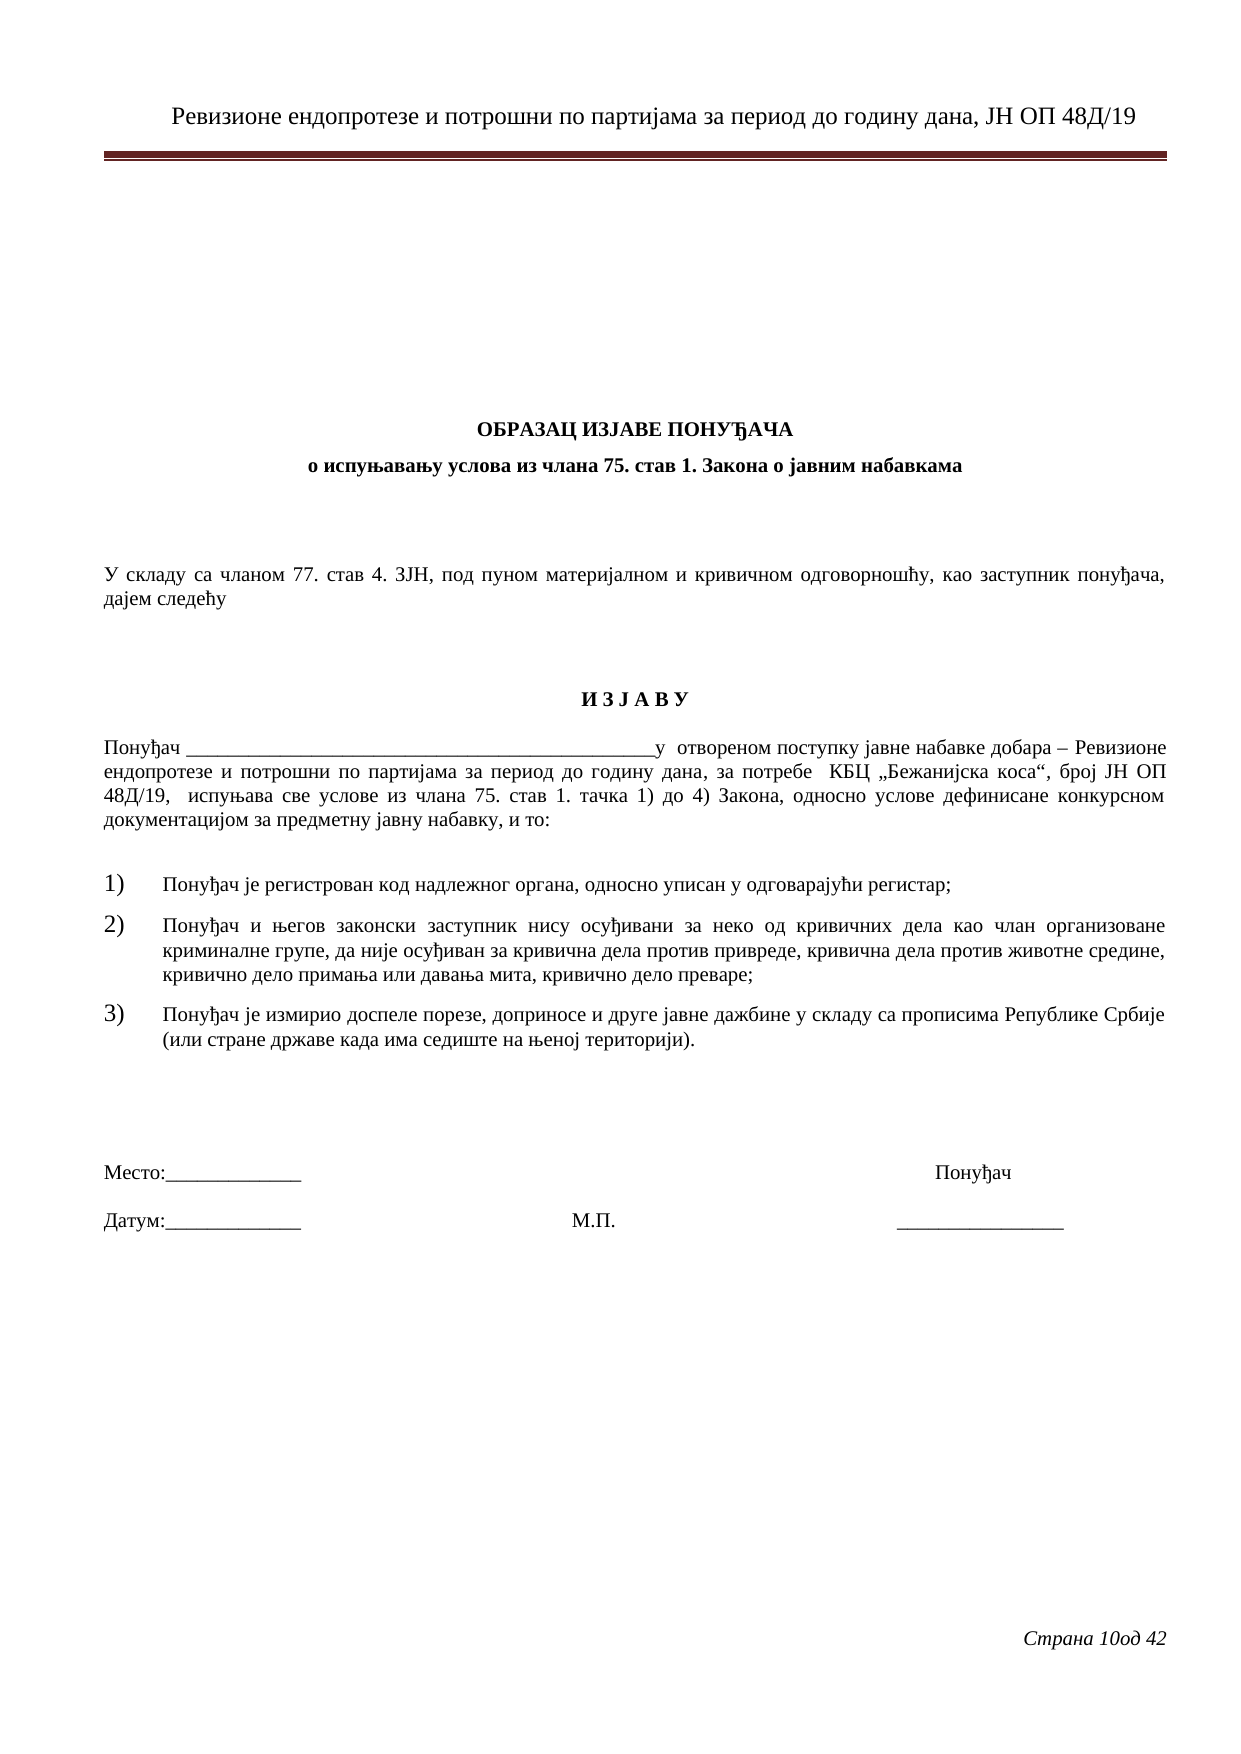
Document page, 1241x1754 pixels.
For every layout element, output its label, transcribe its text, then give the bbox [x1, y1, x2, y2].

text Понуђач _____________________________________________у отвореном поступку јавне набавке добара – Ревизионе ендопротезе и потрошни по партијама за период до годину дана, за потребе КБЦ „Бежанијска коса“, број ЈН ОП 48Д/19, испуњава све услове из члана 75. став 1. тачка 1) до 4) Закона, односно услове дефинисане конкурсном документацијом за предметну јавну набавку, и то: [103, 735, 1167, 831]
text И З Ј А В У [103, 687, 1167, 711]
list Понуђач и његов законски заступник нису осуђивани за неко од кривичних дела као члан организоване криминалне групе, да није осуђиван за кривична дела против привреде, кривична дела против животне средине, кривично дело примања или давања мита, кривично дело преваре; [103, 909, 1167, 986]
list Понуђач је регистрован код надлежног органа, односно уписан у одговарајући регистар; [103, 868, 1167, 897]
text о испуњавању услова из члана 75. став 1. Закона о јавним набавкама [103, 453, 1167, 477]
text ОБРАЗАЦ ИЗЈАВЕ ПОНУЂАЧА [103, 417, 1167, 441]
list Понуђач је измирио доспеле порезе, доприносе и друге јавне дажбине у складу са прописима Републике Србије (или стране државе када има седиште на њеној територији). [103, 998, 1167, 1051]
text Датум:_____________ М.П. ________________ [103, 1208, 1167, 1232]
text У складу са чланом 77. став 4. ЗЈН, под пуном материјалном и кривичном одговорношћу, као заступник понуђача, дајем следећу [103, 562, 1167, 610]
text Место:_____________ Понуђач [103, 1160, 1167, 1184]
